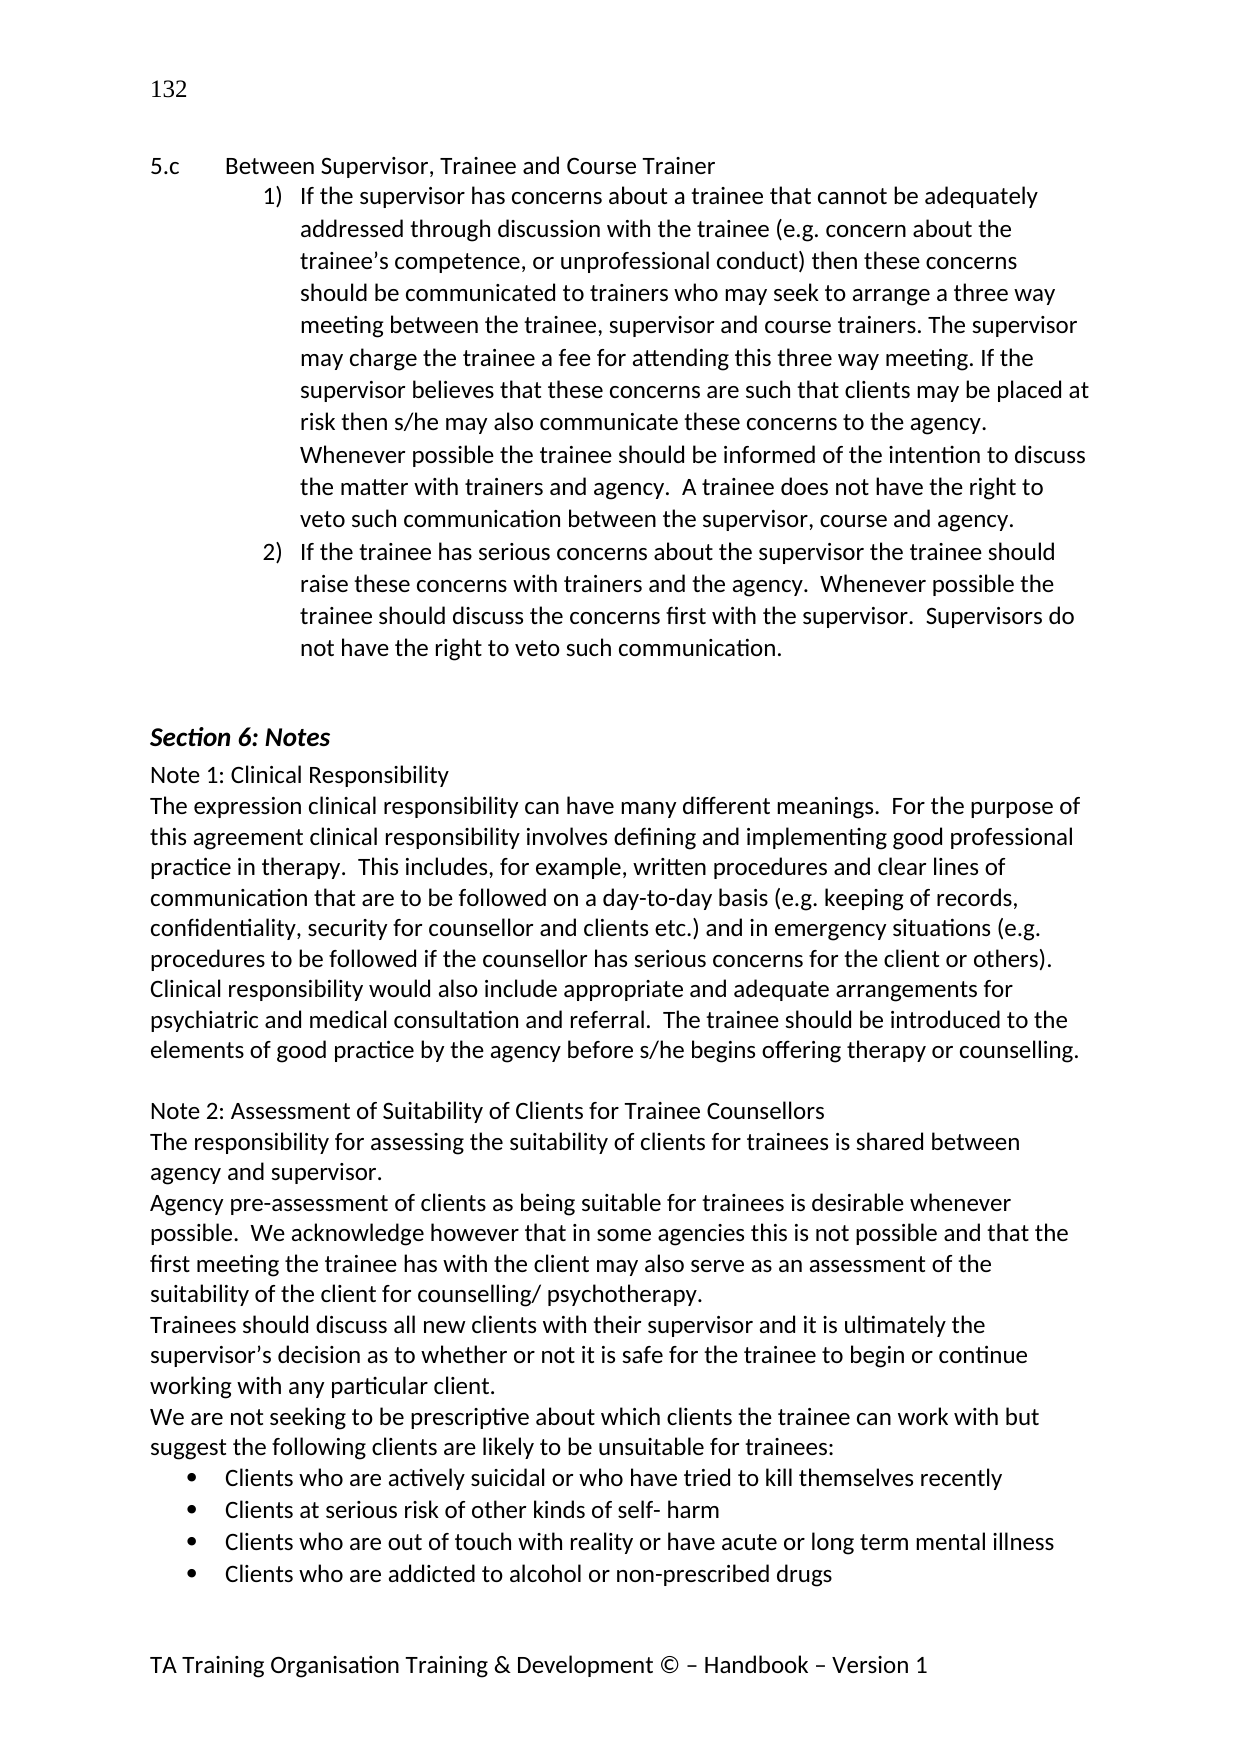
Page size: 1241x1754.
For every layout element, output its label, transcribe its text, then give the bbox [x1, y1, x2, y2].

list If the trainee has serious concerns about the supervisor the trainee should raise these concerns with trainers and the agency. Whenever possible the trainee should discuss the concerns first with the supervisor. Supervisors do not have the right to veto such communication. [262, 536, 1090, 663]
list Clients who are actively suicidal or who have tried to kill themselves recently [187, 1462, 1090, 1492]
text Agency pre-assessment of clients as being suitable for trainees is desirable whenever possible. We acknowledge however that in some agencies this is not possible and that the first meeting the trainee has with the client may also serve as an assessment of the suitability of the client for counselling/ psychotherapy. [150, 1187, 1090, 1309]
text The expression clinical responsibility can have many different meanings. For the purpose of this agreement clinical responsibility involves defining and implementing good professional practice in therapy. This includes, for example, written procedures and clear lines of communication that are to be followed on a day-to-day basis (e.g. keeping of records, confidentiality, security for counsellor and clients etc.) and in emergency situations (e.g. procedures to be followed if the counsellor has serious concerns for the client or others). Clinical responsibility would also include appropriate and adequate arrangements for psychiatric and medical consultation and referral. The trainee should be introduced to the elements of good practice by the agency before s/he begins offering therapy or counselling. [150, 790, 1090, 1065]
text We are not seeking to be prescriptive about which clients the trainee can work with but suggest the following clients are likely to be unsuitable for trainees: [150, 1401, 1090, 1462]
text Trainees should discuss all new clients with their supervisor and it is ultimately the supervisor’s decision as to whether or not it is safe for the trainee to begin or continue working with any particular client. [150, 1309, 1090, 1401]
text 5.c Between Supervisor, Trainee and Course Trainer [150, 150, 1090, 181]
list If the supervisor has concerns about a trainee that cannot be adequately addressed through discussion with the trainee (e.g. concern about the trainee’s competence, or unprofessional conduct) then these concerns should be communicated to trainers who may seek to arrange a three way meeting between the trainee, supervisor and course trainers. The supervisor may charge the trainee a fee for attending this three way meeting. If the supervisor believes that these concerns are such that clients may be placed at risk then s/he may also communicate these concerns to the agency. Whenever possible the trainee should be informed of the intention to discuss the matter with trainers and agency. A trainee does not have the right to veto such communication between the supervisor, course and agency. [262, 181, 1090, 534]
text Note 1: Clinical Responsibility [150, 760, 1090, 790]
list Clients who are out of touch with reality or have acute or long term mental illness [187, 1526, 1090, 1557]
list Clients who are addicted to alcohol or non-prescribed drugs [187, 1558, 1090, 1589]
text The responsibility for assessing the suitability of clients for trainees is shared between agency and supervisor. [150, 1126, 1090, 1187]
text Note 2: Assessment of Suitability of Clients for Trainee Counsellors [150, 1095, 1090, 1126]
subtitle Section 6: Notes [150, 720, 1090, 753]
list Clients at serious risk of other kinds of self- harm [187, 1494, 1090, 1524]
